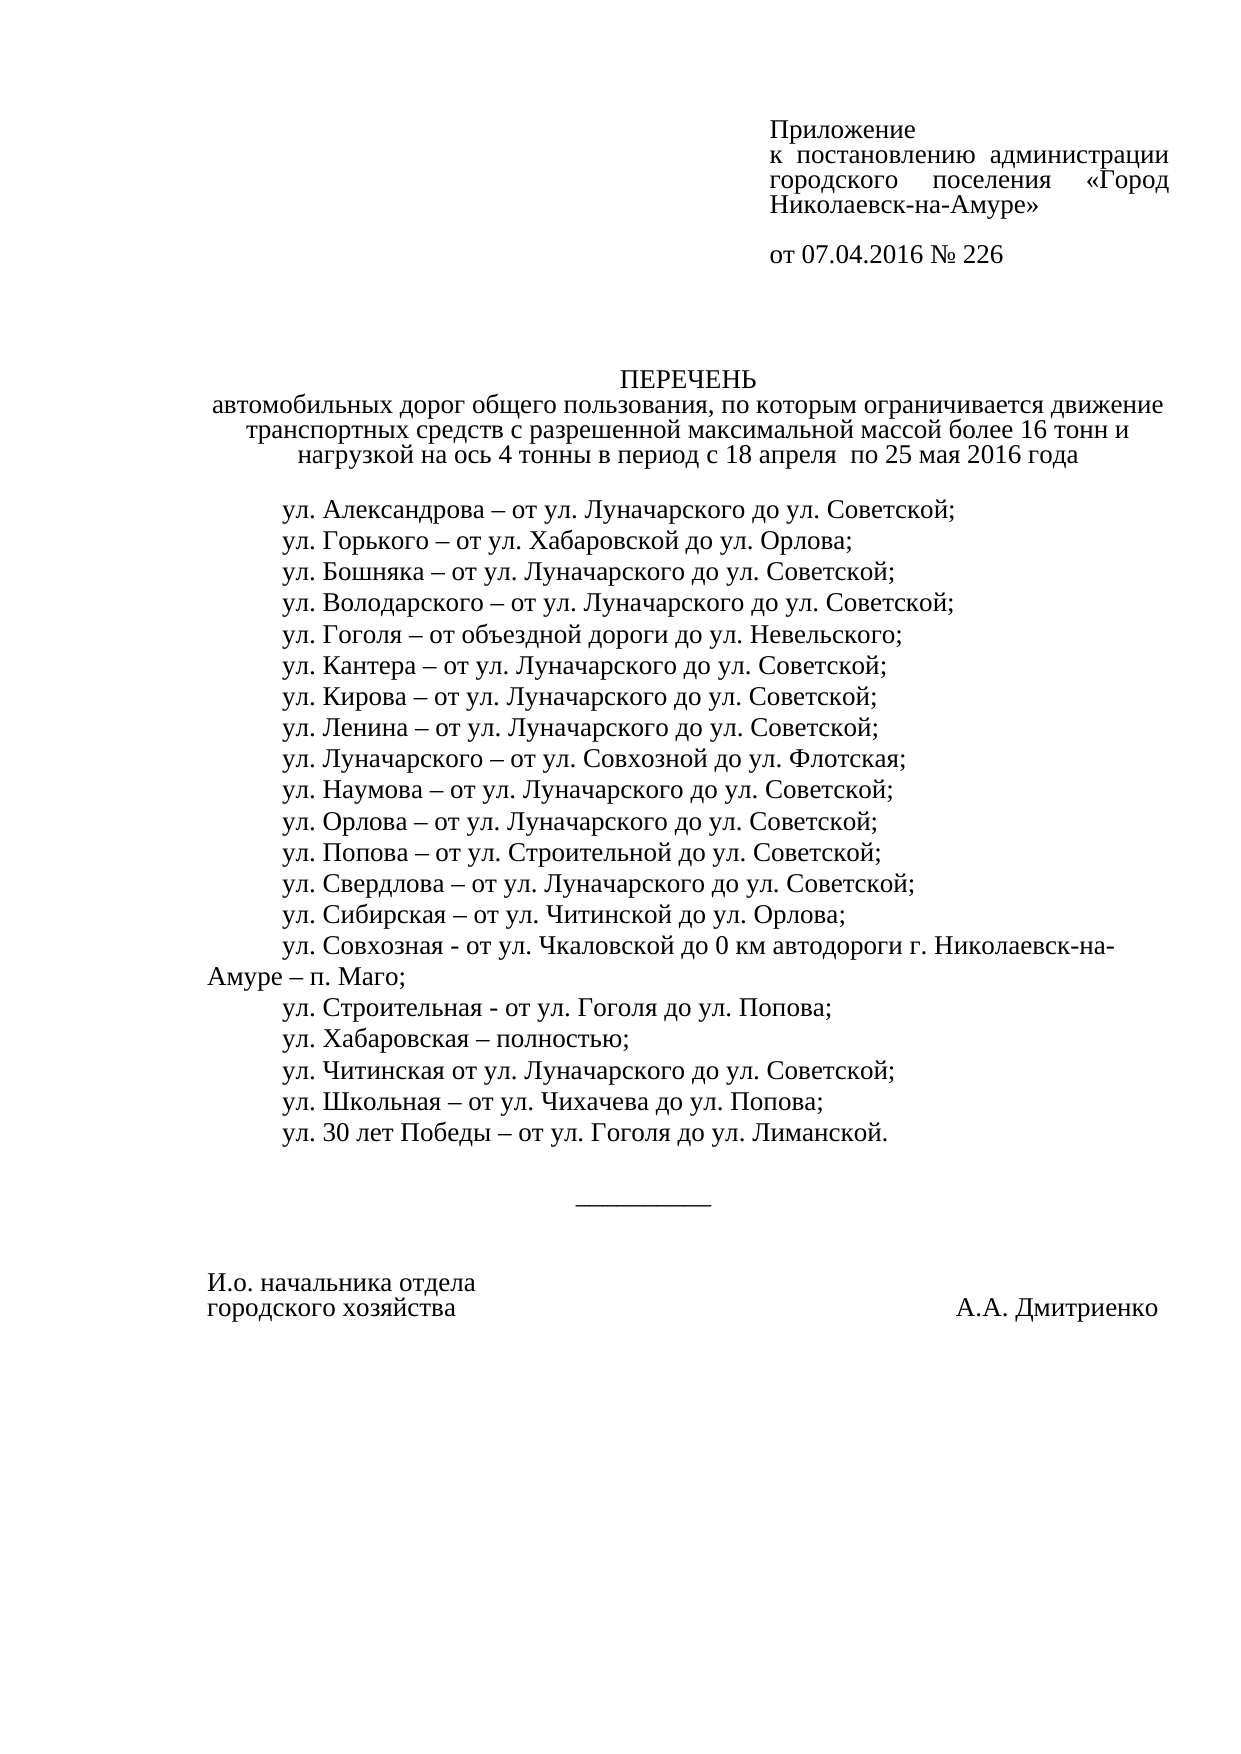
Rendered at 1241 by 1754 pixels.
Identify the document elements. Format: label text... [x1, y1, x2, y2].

text ул. Кантера – от ул. Луначарского до ул. Советской; [207, 649, 1169, 680]
text от 07.04.2016 № 226 [769, 243, 1169, 268]
text __________ [207, 1178, 1169, 1209]
text ПЕРЕЧЕНЬ [207, 368, 1169, 393]
text ул. Школьная – от ул. Чихачева до ул. Попова; [207, 1085, 1169, 1116]
text ул. Строительная - от ул. Гоголя до ул. Попова; [207, 991, 1169, 1023]
text к постановлению администрации городского поселения «Город Николаевск-на-Амуре» [769, 143, 1169, 218]
text ул. Кирова – от ул. Луначарского до ул. Советской; [207, 680, 1169, 711]
text ул. Гоголя – от объездной дороги до ул. Невельского; [207, 618, 1169, 649]
text ул. Сибирская – от ул. Читинской до ул. Орлова; [207, 898, 1169, 929]
text ул. Ленина – от ул. Луначарского до ул. Советской; [207, 711, 1169, 742]
text ул. 30 лет Победы – от ул. Гоголя до ул. Лиманской. [207, 1116, 1169, 1147]
text ул. Хабаровская – полностью; [207, 1023, 1169, 1054]
text городского хозяйства А.А. Дмитриенко [207, 1297, 1169, 1322]
text ул. Попова – от ул. Строительной до ул. Советской; [207, 836, 1169, 867]
text ул. Читинская от ул. Луначарского до ул. Советской; [207, 1054, 1169, 1085]
text Приложение [769, 118, 1169, 143]
text ул. Бошняка – от ул. Луначарского до ул. Советской; [207, 555, 1169, 587]
text ул. Свердлова – от ул. Луначарского до ул. Советской; [207, 867, 1169, 898]
text автомобильных дорог общего пользования, по которым ограничивается движение транспортных средств с разрешенной максимальной массой более 16 тонн и нагрузкой на ось 4 тонны в период с 18 апреля по 25 мая 2016 года [207, 393, 1169, 468]
text ул. Наумова – от ул. Луначарского до ул. Советской; [207, 773, 1169, 804]
text ул. Горького – от ул. Хабаровской до ул. Орлова; [207, 524, 1169, 555]
text ул. Луначарского – от ул. Совхозной до ул. Флотская; [207, 742, 1169, 773]
text ул. Орлова – от ул. Луначарского до ул. Советской; [207, 804, 1169, 836]
text И.о. начальника отдела [207, 1272, 1169, 1297]
text ул. Совхозная - от ул. Чкаловской до автодороги г. Николаевск-на-Амуре – п. Маго; [207, 929, 1169, 991]
text ул. Володарского – от ул. Луначарского до ул. Советской; [207, 587, 1169, 618]
text ул. Александрова – от ул. Луначарского до ул. Советской; [207, 493, 1169, 524]
